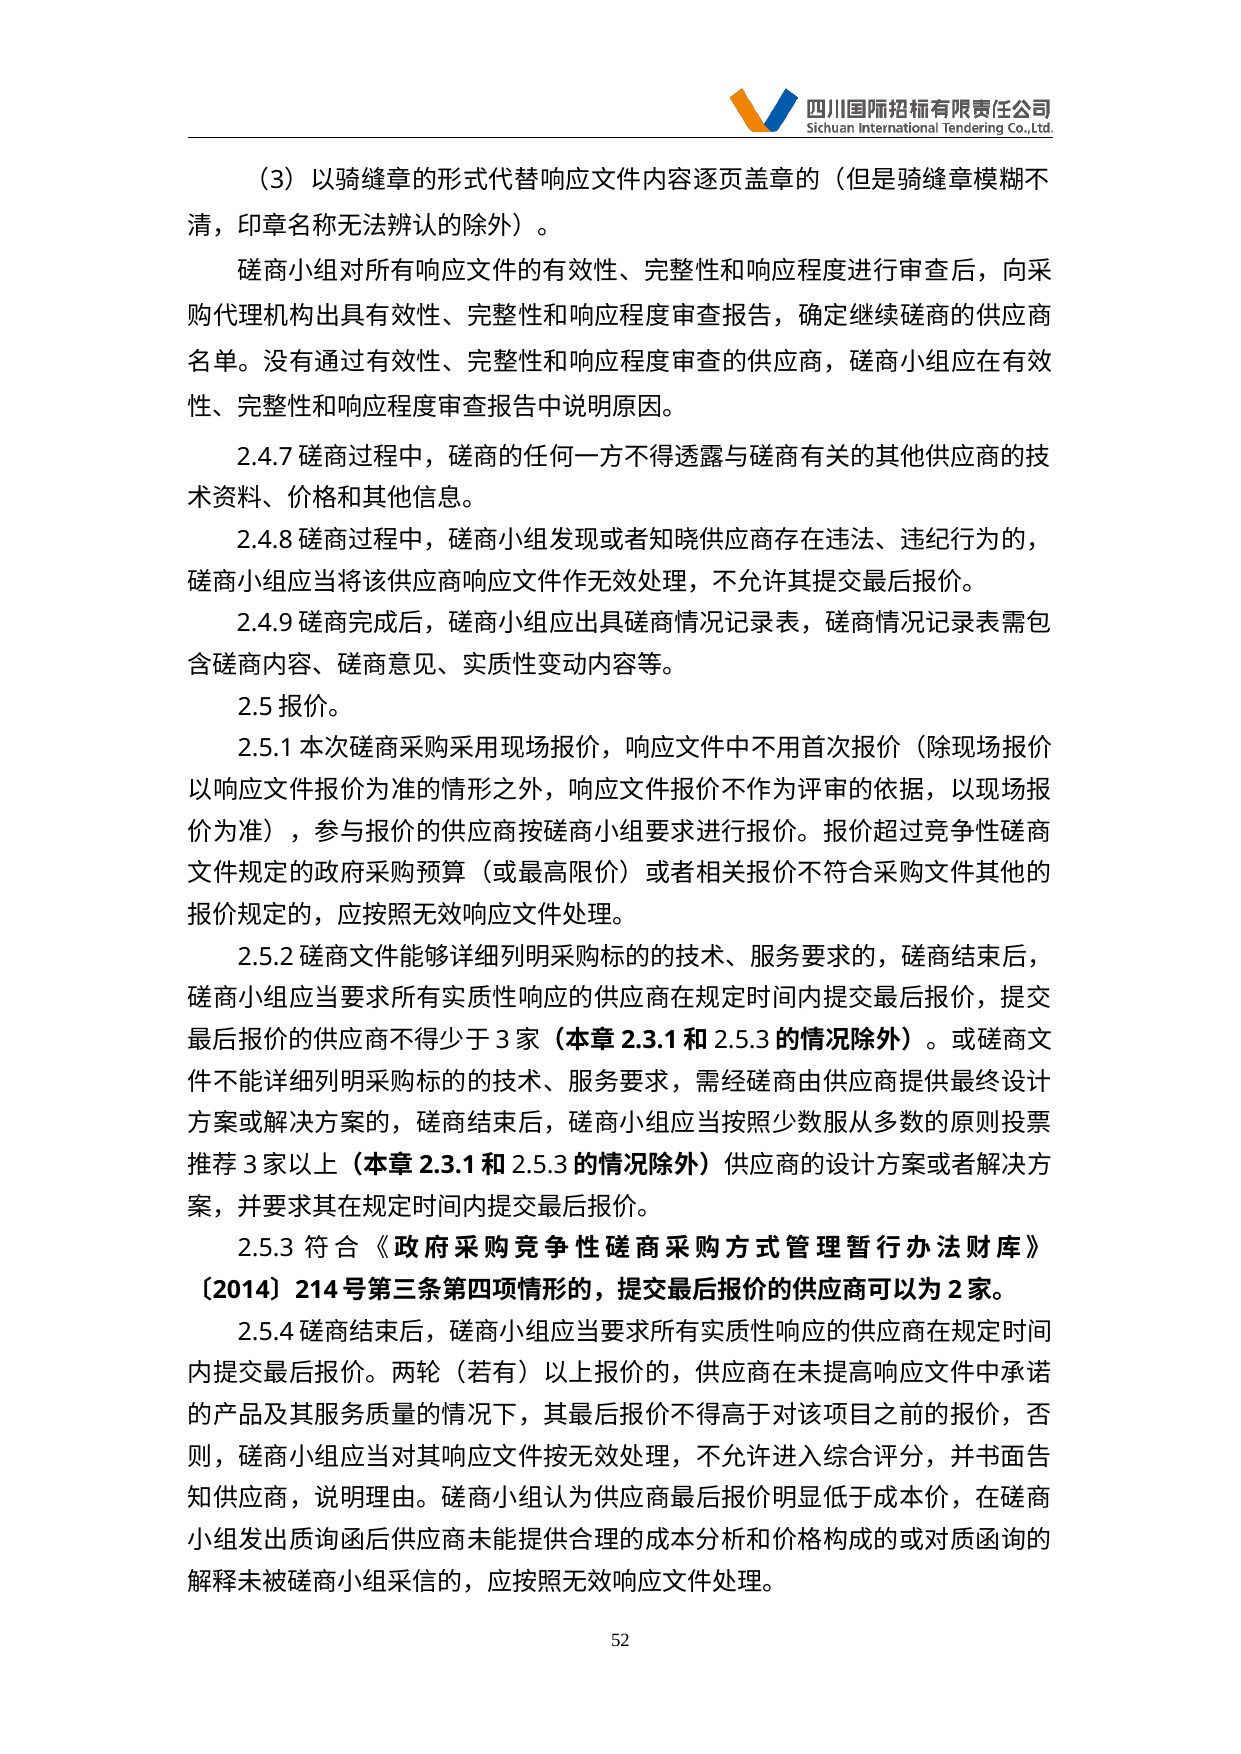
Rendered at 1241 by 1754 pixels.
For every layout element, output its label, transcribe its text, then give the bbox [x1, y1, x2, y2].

text 2.5.4磋商结束后，磋商小组应当要求所有实质性响应的供应商在规定时间内提交最后报价。两轮（若有）以上报价的，供应商在未提高响应文件中承诺的产品及其服务质量的情况下，其最后报价不得高于对该项目之前的报价，否则，磋商小组应当对其响应文件按无效处理，不允许进入综合评分，并书面告知供应商，说明理由。磋商小组认为供应商最后报价明显低于成本价，在磋商小组发出质询函后供应商未能提供合理的成本分析和价格构成的或对质函询的解释未被磋商小组采信的，应按照无效响应文件处理。 [187, 1307, 1053, 1598]
text 2.4.9磋商完成后，磋商小组应出具磋商情况记录表，磋商情况记录表需包含磋商内容、磋商意见、实质性变动内容等。 [187, 598, 1053, 682]
picture [729, 88, 1053, 135]
text （3）以骑缝章的形式代替响应文件内容逐页盖章的（但是骑缝章模糊不清，印章名称无法辨认的除外）。 [187, 160, 1053, 241]
text 2.4.8磋商过程中，磋商小组发现或者知晓供应商存在违法、违纪行为的，磋商小组应当将该供应商响应文件作无效处理，不允许其提交最后报价。 [187, 515, 1053, 598]
text 2.5.1本次磋商采购采用现场报价，响应文件中不用首次报价（除现场报价以响应文件报价为准的情形之外，响应文件报价不作为评审的依据，以现场报价为准），参与报价的供应商按磋商小组要求进行报价。报价超过竞争性磋商文件规定的政府采购预算（或最高限价）或者相关报价不符合采购文件其他的报价规定的，应按照无效响应文件处理。 [187, 723, 1053, 932]
text 2.4.7磋商过程中，磋商的任何一方不得透露与磋商有关的其他供应商的技术资料、价格和其他信息。 [187, 432, 1053, 515]
text 磋商小组对所有响应文件的有效性、完整性和响应程度进行审查后，向采购代理机构出具有效性、完整性和响应程度审查报告，确定继续磋商的供应商名单。没有通过有效性、完整性和响应程度审查的供应商，磋商小组应在有效性、完整性和响应程度审查报告中说明原因。 [187, 251, 1053, 423]
text 2.5.3符合《政府采购竞争性磋商采购方式管理暂行办法财库》〔2014〕214号第三条第四项情形的，提交最后报价的供应商可以为2家。 [187, 1223, 1053, 1307]
text 2.5.2磋商文件能够详细列明采购标的的技术、服务要求的，磋商结束后，磋商小组应当要求所有实质性响应的供应商在规定时间内提交最后报价，提交最后报价的供应商不得少于3家（本章2.3.1和2.5.3的情况除外）。或磋商文件不能详细列明采购标的的技术、服务要求，需经磋商由供应商提供最终设计方案或解决方案的，磋商结束后，磋商小组应当按照少数服从多数的原则投票推荐3家以上（本章2.3.1和2.5.3的情况除外）供应商的设计方案或者解决方案，并要求其在规定时间内提交最后报价。 [187, 932, 1053, 1223]
text 2.5报价。 [187, 682, 1053, 723]
